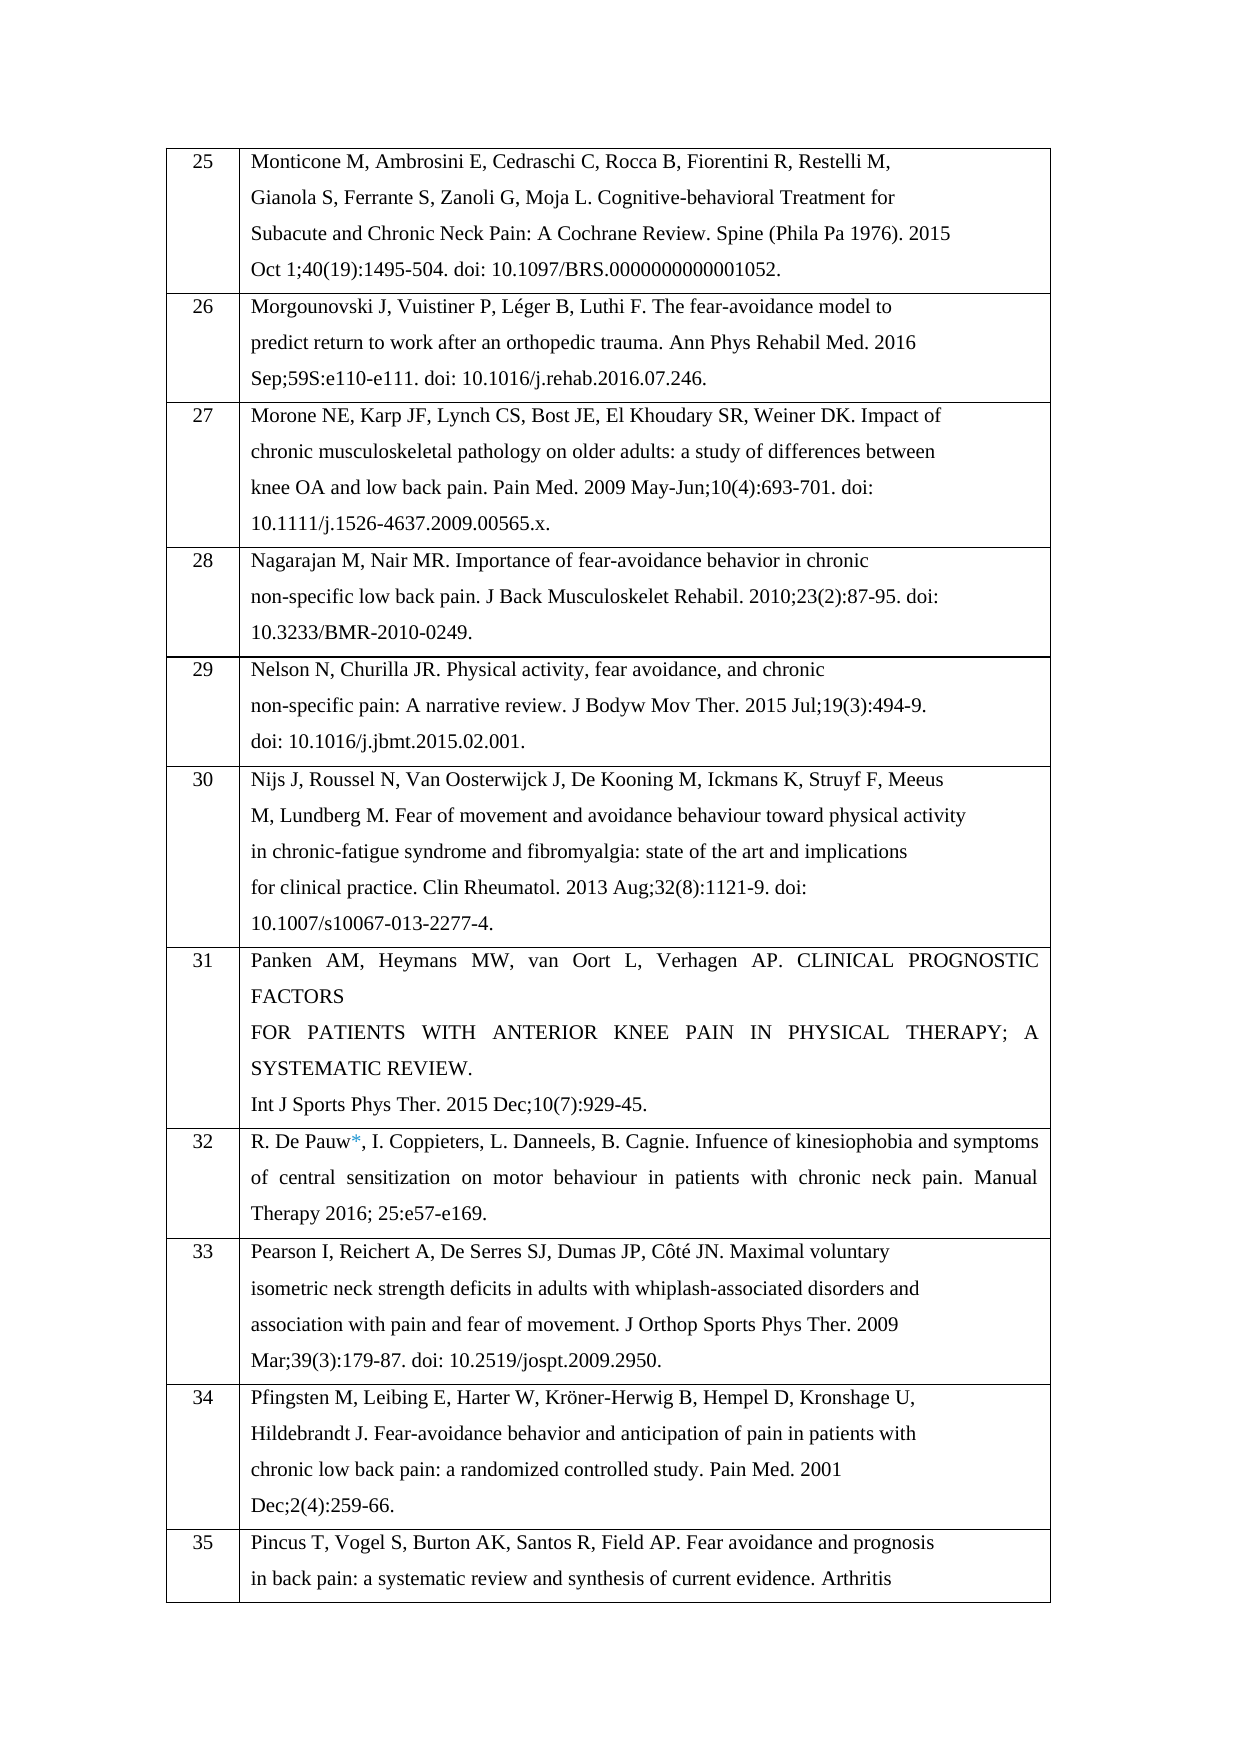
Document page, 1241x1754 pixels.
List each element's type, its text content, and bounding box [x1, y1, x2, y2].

table_cell Pearson I, Reichert A, De Serres SJ, Dumas JP, Côté JN. Maximal voluntary isometric neck strength deficits in adults with whiplash-associated disorders and association with pain and fear of movement. J Orthop Sports Phys Ther. 2009 Mar;39(3):179-87. doi: 10.2519/jospt.2009.2950. [240, 1239, 1050, 1383]
table_cell 27 [167, 403, 239, 547]
table_cell Panken AM, Heymans MW, van Oort L, Verhagen AP. CLINICAL PROGNOSTIC FACTORS FOR PATIENTS WITH ANTERIOR KNEE PAIN IN PHYSICAL THERAPY; A SYSTEMATIC REVIEW. Int J Sports Phys Ther. 2015 Dec;10(7):929-45. [240, 948, 1050, 1128]
table_cell 34 [167, 1385, 239, 1529]
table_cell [240, 1530, 1050, 1602]
table_cell 35 [167, 1530, 239, 1602]
table_cell R. De Pauw*, I. Coppieters, L. Danneels, B. Cagnie. Infuence of kinesiophobia and symptoms of central sensitization on motor behaviour in patients with chronic neck pain. Manual Therapy 2016; 25:e57-e169. [240, 1129, 1050, 1238]
table_cell Morone NE, Karp JF, Lynch CS, Bost JE, El Khoudary SR, Weiner DK. Impact of chronic musculoskeletal pathology on older adults: a study of differences between knee OA and low back pain. Pain Med. 2009 May-Jun;10(4):693-701. doi: 10.1111/j.1526-4637.2009.00565.x. [240, 403, 1050, 547]
table_cell 30 [167, 767, 239, 947]
table_cell 25 [167, 149, 239, 293]
table_cell 32 [167, 1129, 239, 1238]
table_cell Nelson N, Churilla JR. Physical activity, fear avoidance, and chronic non-specific pain: A narrative review. J Bodyw Mov Ther. 2015 Jul;19(3):494-9. doi: 10.1016/j.jbmt.2015.02.001. [240, 658, 1050, 766]
table_cell Morgounovski J, Vuistiner P, Léger B, Luthi F. The fear-avoidance model to predict return to work after an orthopedic trauma. Ann Phys Rehabil Med. 2016 Sep;59S:e110-e111. doi: 10.1016/j.rehab.2016.07.246. [240, 294, 1050, 402]
table_cell 29 [167, 658, 239, 766]
table_cell 33 [167, 1239, 239, 1383]
table_cell Pfingsten M, Leibing E, Harter W, Kröner-Herwig B, Hempel D, Kronshage U, Hildebrandt J. Fear-avoidance behavior and anticipation of pain in patients with chronic low back pain: a randomized controlled study. Pain Med. 2001 Dec;2(4):259-66. [240, 1385, 1050, 1529]
table_cell 28 [167, 548, 239, 656]
table_cell 31 [167, 948, 239, 1128]
table_cell Nijs J, Roussel N, Van Oosterwijck J, De Kooning M, Ickmans K, Struyf F, Meeus M, Lundberg M. Fear of movement and avoidance behaviour toward physical activity in chronic-fatigue syndrome and fibromyalgia: state of the art and implications for clinical practice. Clin Rheumatol. 2013 Aug;32(8):1121-9. doi: 10.1007/s10067-013-2277-4. [240, 767, 1050, 947]
table_cell 26 [167, 294, 239, 402]
table_cell Monticone M, Ambrosini E, Cedraschi C, Rocca B, Fiorentini R, Restelli M, Gianola S, Ferrante S, Zanoli G, Moja L. Cognitive-behavioral Treatment for Subacute and Chronic Neck Pain: A Cochrane Review. Spine (Phila Pa 1976). 2015 Oct 1;40(19):1495-504. doi: 10.1097/BRS.0000000000001052. [240, 149, 1050, 293]
table_cell Nagarajan M, Nair MR. Importance of fear-avoidance behavior in chronic non-specific low back pain. J Back Musculoskelet Rehabil. 2010;23(2):87-95. doi: 10.3233/BMR-2010-0249. [240, 548, 1050, 656]
